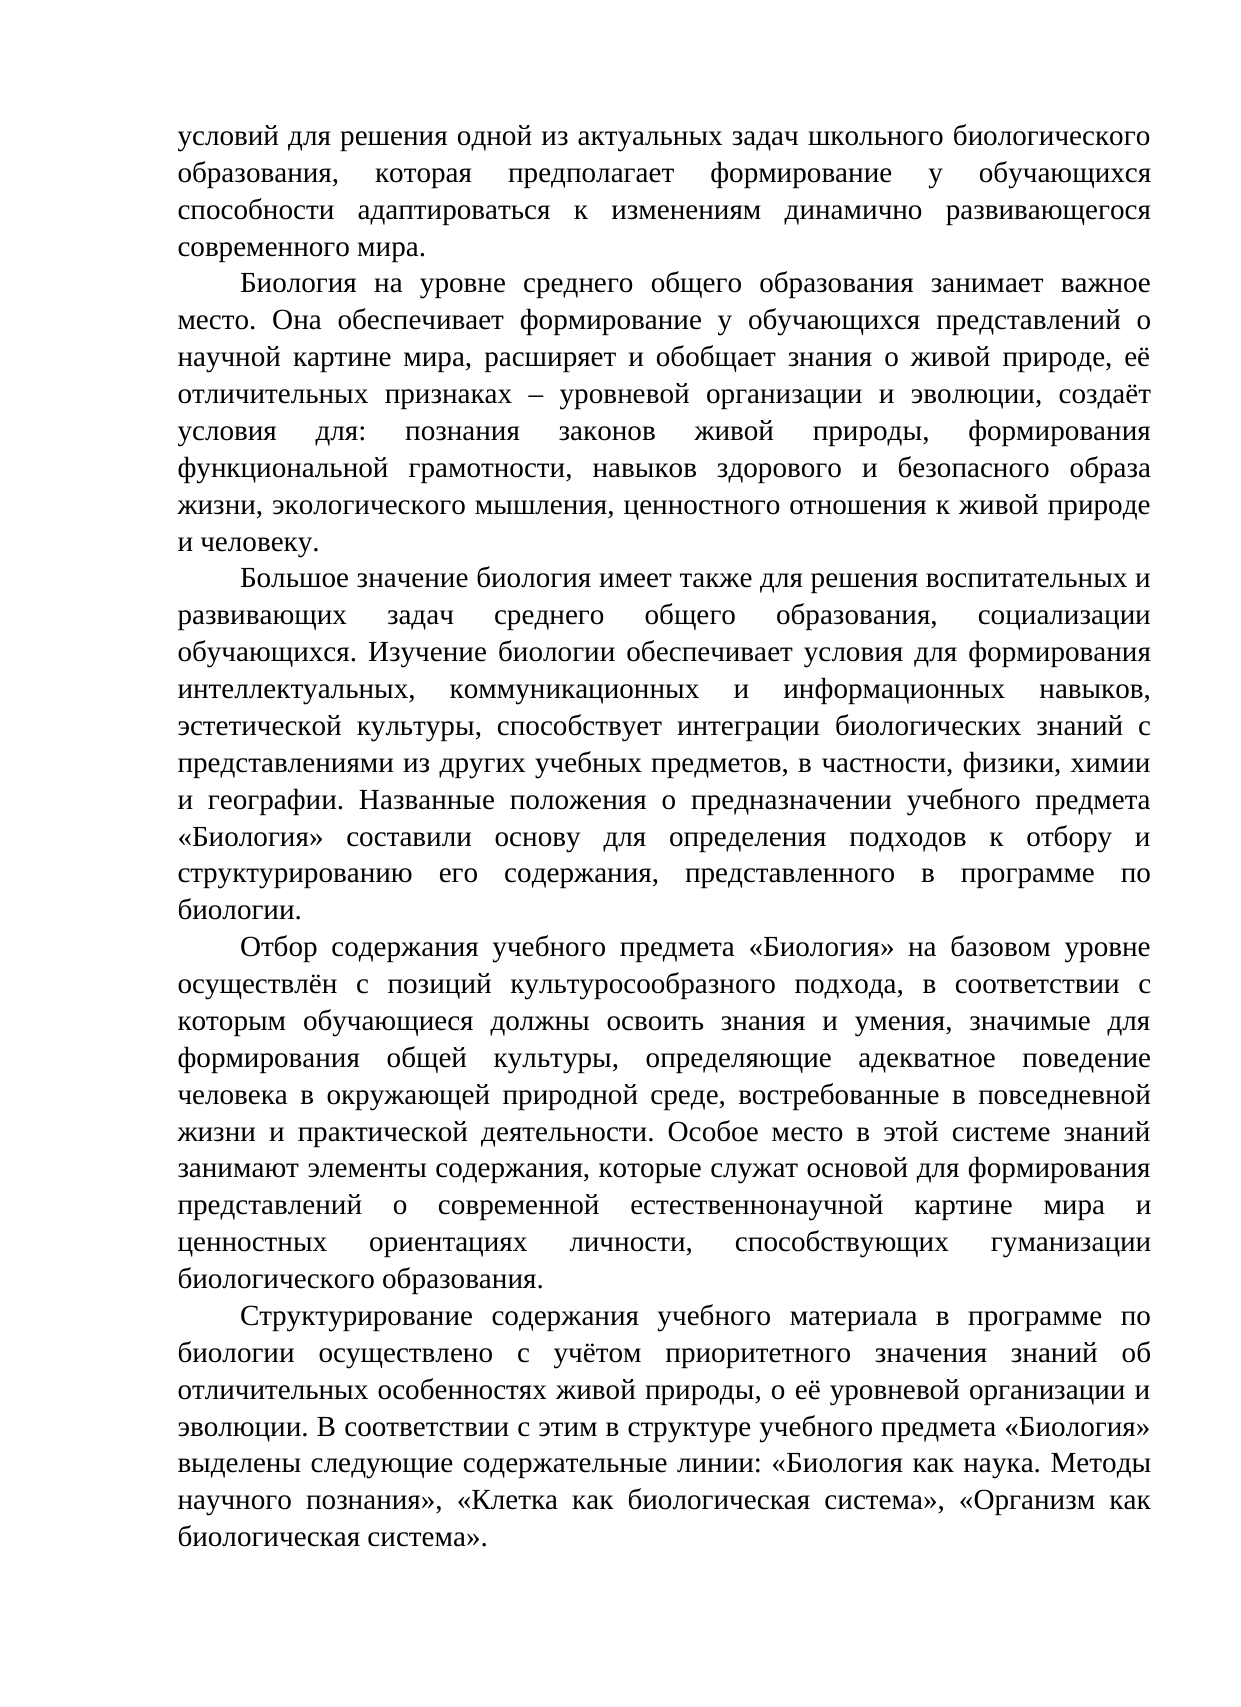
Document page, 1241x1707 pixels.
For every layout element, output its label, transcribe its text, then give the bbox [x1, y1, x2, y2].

text Структурирование содержания учебного материала в программе по биологии осуществлено с учётом приоритетного значения знаний об отличительных особенностях живой природы, о её уровневой организации и эволюции. В соответствии с этим в структуре учебного предмета «Биология» выделены следующие содержательные линии: «Биология как наука. Методы научного познания», «Клетка как биологическая система», «Организм как биологическая система». [177, 1298, 1152, 1553]
text Отбор содержания учебного предмета «Биология» на базовом уровне осуществлён с позиций культуросообразного подхода, в соответствии с которым обучающиеся должны освоить знания и умения, значимые для формирования общей культуры, определяющие адекватное поведение человека в окружающей природной среде, востребованные в повседневной жизни и практической деятельности. Особое место в этой системе знаний занимают элементы содержания, которые служат основой для формирования представлений о современной естественнонаучной картине мира и ценностных ориентациях личности, способствующих гуманизации биологического образования. [177, 929, 1152, 1295]
text Большое значение биология имеет также для решения воспитательных и развивающих задач среднего общего образования, социализации обучающихся. Изучение биологии обеспечивает условия для формирования интеллектуальных, коммуникационных и информационных навыков, эстетической культуры, способствует интеграции биологических знаний с представлениями из других учебных предметов, в частности, физики, химии и географии. Названные положения о предназначении учебного предмета «Биология» составили основу для определения подходов к отбору и структурированию его содержания, представленного в программе по биологии. [177, 561, 1152, 926]
text Биология на уровне среднего общего образования занимает важное место. Она обеспечивает формирование у обучающихся представлений о научной картине мира, расширяет и обобщает знания о живой природе, её отличительных признаках – уровневой организации и эволюции, создаёт условия для: познания законов живой природы, формирования функциональной грамотности, навыков здорового и безопасного образа жизни, экологического мышления, ценностного отношения к живой природе и человеку. [177, 266, 1152, 557]
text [177, 118, 1152, 262]
